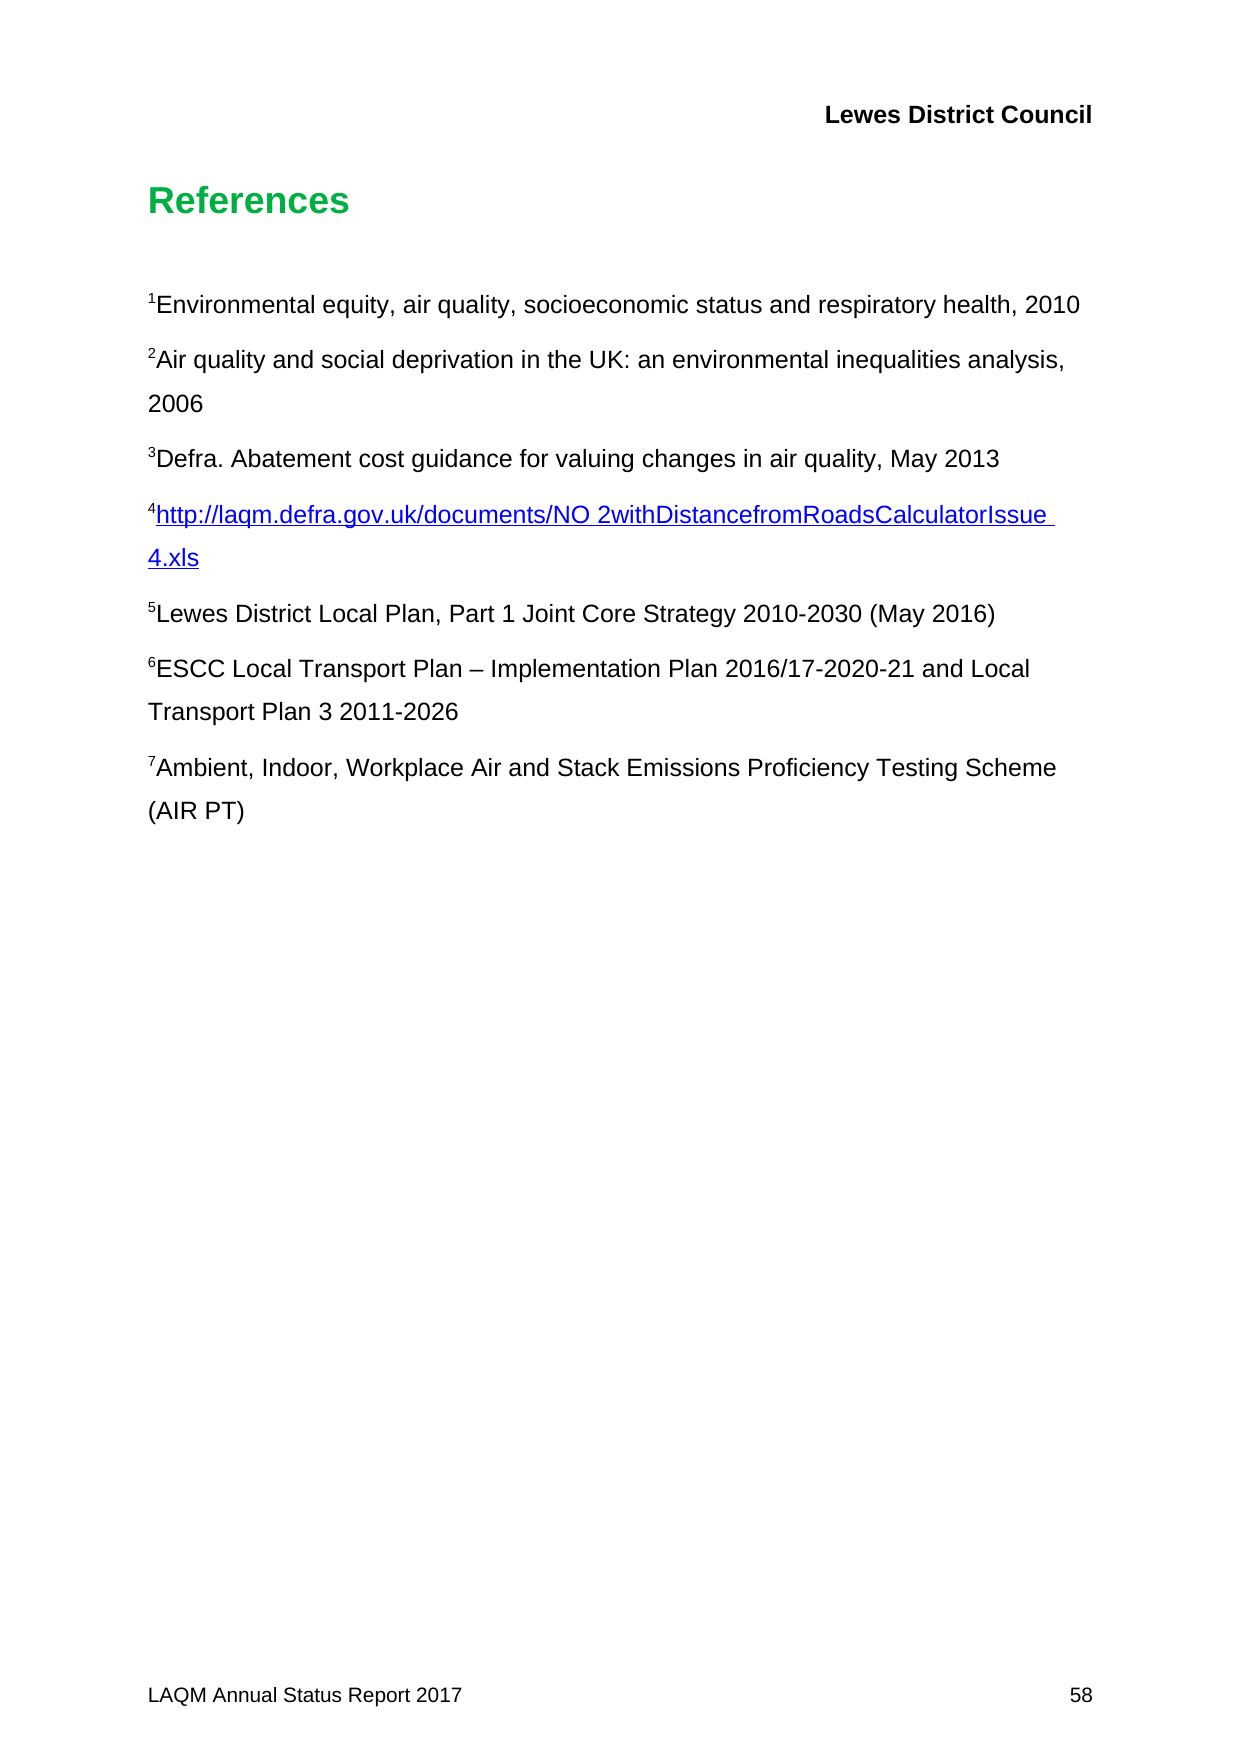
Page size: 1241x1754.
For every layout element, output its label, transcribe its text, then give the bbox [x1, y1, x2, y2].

text 5Lewes District Local Plan, Part 1 Joint Core Strategy 2010-2030 (May 2016) [148, 598, 1092, 627]
text 1Environmental equity, air quality, socioeconomic status and respiratory health, 2010 [148, 290, 1092, 318]
text 7Ambient, Indoor, Workplace Air and Stack Emissions Proficiency Testing Scheme (AIR PT) [148, 753, 1092, 825]
text 3Defra. Abatement cost guidance for valuing changes in air quality, May 2013 [148, 444, 1092, 473]
text 6ESCC Local Transport Plan – Implementation Plan 2016/17-2020-21 and Local Transport Plan 3 2011-2026 [148, 654, 1092, 726]
text 2Air quality and social deprivation in the UK: an environmental inequalities analysis, 2006 [148, 345, 1092, 417]
subtitle References [148, 178, 1092, 222]
text 4http://laqm.defra.gov.uk/documents/NO 2withDistancefromRoadsCalculatorIssue 4.xls [148, 500, 1092, 572]
